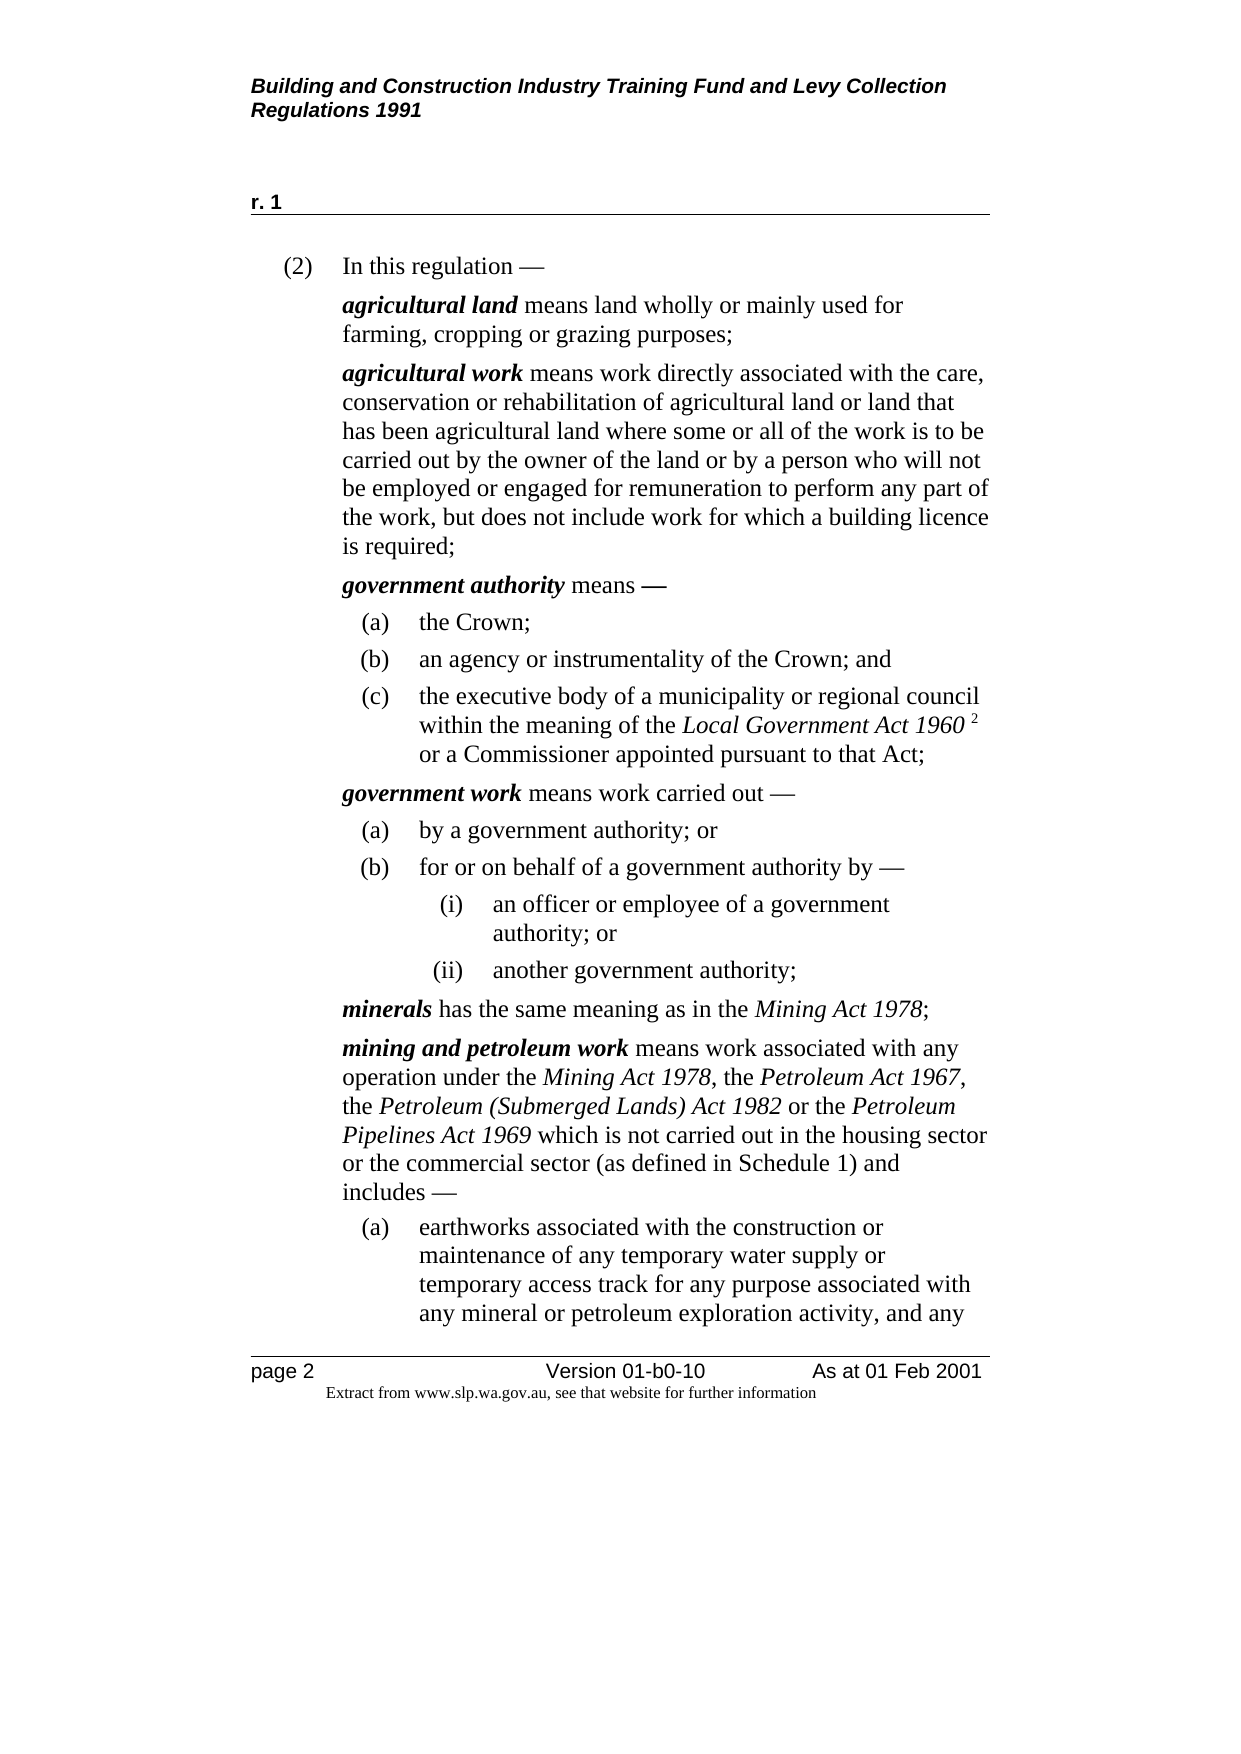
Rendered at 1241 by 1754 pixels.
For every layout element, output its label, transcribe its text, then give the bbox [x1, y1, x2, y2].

text (b) an agency or instrumentality of the Crown; and [251, 644, 990, 673]
text (ii) another government authority; [251, 955, 990, 984]
text government work means work carried out — [251, 778, 990, 807]
text mining and petroleum work means work associated with any operation under the Mining Act 1978, the Petroleum Act 1967, the Petroleum (Submerged Lands) Act 1982 or the Petroleum Pipelines Act 1969 which is not carried out in the housing sector or the commercial sector (as defined in Schedule 1) and includes — [251, 1033, 990, 1206]
text minerals has the same meaning as in the Mining Act 1978; [251, 994, 990, 1023]
text (i) an officer or employee of a government authority; or [251, 889, 990, 947]
text (a) the Crown; [251, 607, 990, 636]
text (a) by a government authority; or [251, 815, 990, 844]
text (c) the executive body of a municipality or regional council within the meaning of the Local Government Act 1960 2 or a Commissioner appointed pursuant to that Act; [251, 681, 990, 768]
text government authority means — [251, 570, 990, 599]
text agricultural land means land wholly or mainly used for farming, cropping or grazing purposes; [251, 291, 990, 348]
text agricultural work means work directly associated with the care, conservation or rehabilitation of agricultural land or land that has been agricultural land where some or all of the work is to be carried out by the owner of the land or by a person who will not be employed or engaged for remuneration to perform any part of the work, but does not include work for which a building licence is required; [251, 358, 990, 560]
text (2) In this regulation — [251, 251, 990, 280]
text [251, 1212, 990, 1327]
text (b) for or on behalf of a government authority by — [251, 852, 990, 881]
